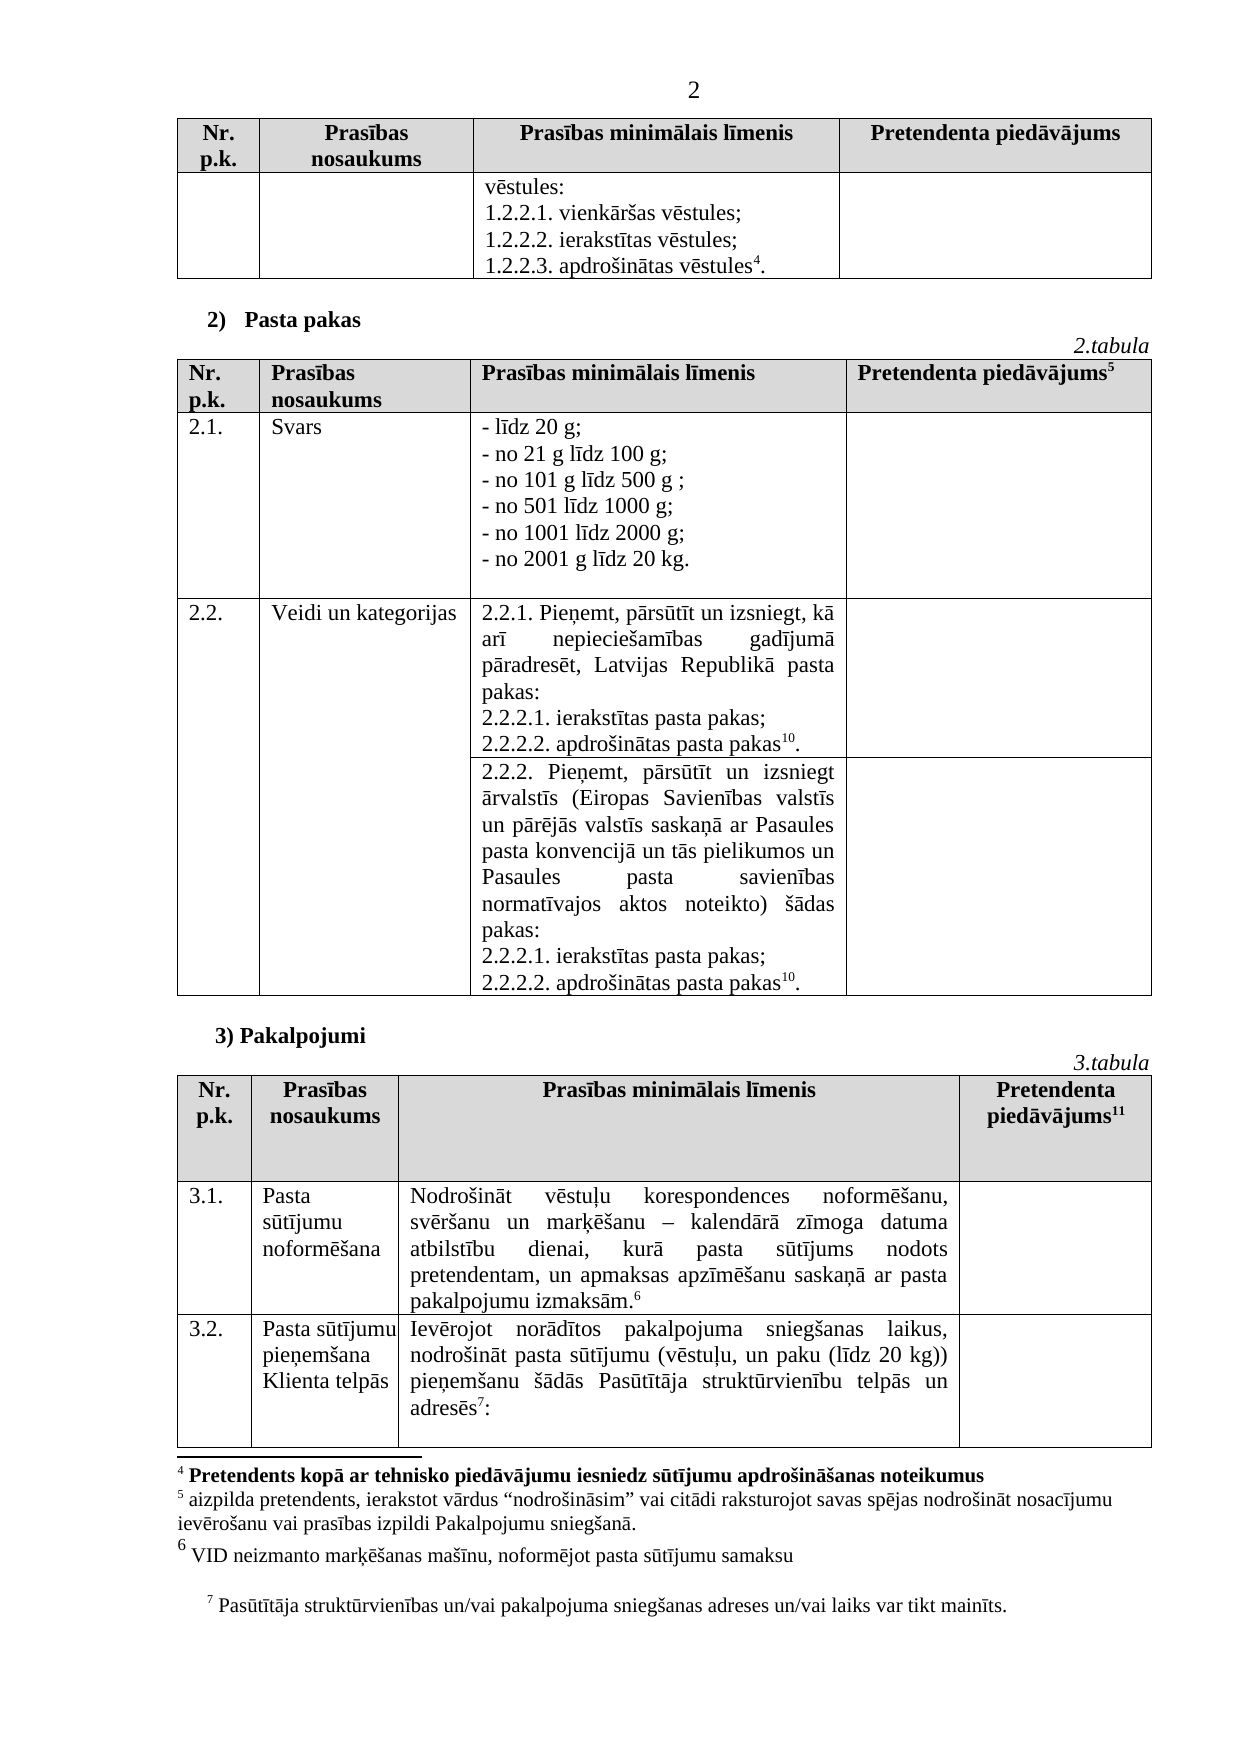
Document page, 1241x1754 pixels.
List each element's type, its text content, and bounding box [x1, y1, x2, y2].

table_header Prasības minimālais līmenis [474, 119, 839, 172]
table_cell Pasta sūtījumu noformēšana [252, 1182, 398, 1314]
table_header Nr. p.k. [178, 119, 259, 172]
table_cell [847, 413, 1151, 598]
list 2.tabula [244, 332, 1152, 358]
list Pasta pakas [207, 306, 1152, 332]
table_header Prasības nosaukums [260, 119, 473, 172]
table_header Pretendenta piedāvājums [840, 119, 1151, 172]
table_cell Nodrošināt vēstuļu korespondences noformēšanu, svēršanu un marķēšanu – kalendārā zīmoga datuma atbilstību dienai, kurā pasta sūtījums nodots pretendentam, un apmaksas apzīmēšanu saskaņā ar pasta pakalpojumu izmaksām. [399, 1182, 959, 1314]
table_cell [474, 173, 839, 278]
table_cell 3.2. [178, 1315, 251, 1447]
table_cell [252, 1315, 398, 1447]
table_cell [847, 758, 1151, 995]
table_cell 2.2.2. Pieņemt, pārsūtīt un izsniegt ārvalstīs (Eiropas Savienības valstīs un pārējās valstīs saskaņā ar Pasaules pasta konvencijā un tās pielikumos un Pasaules pasta savienības normatīvajos aktos noteikto) šādas pakas: 2.2.2.1. ierakstītas pasta pakas; 2.2.2.2. apdrošinātas pasta pakas10. [471, 758, 846, 995]
table_cell [960, 1315, 1151, 1447]
text 3) Pakalpojumi [215, 1022, 1152, 1049]
table_cell 2.1. [178, 413, 259, 598]
table_cell - līdz 20 g; - no 21 g līdz 100 g; - no 101 g līdz 500 g ; - no 501 līdz 1000 g; - no 1001 līdz 2000 g; - no 2001 g līdz 20 kg. [471, 413, 846, 598]
table_header Prasības nosaukums [260, 360, 470, 412]
table_header Nr. p.k. [178, 1076, 251, 1181]
table_header Prasības minimālais līmenis [471, 360, 846, 412]
table_cell 2.2.1. Pieņemt, pārsūtīt un izsniegt, kā arī nepieciešamības gadījumā pāradresēt, Latvijas Republikā pasta pakas: 2.2.2.1. ierakstītas pasta pakas; 2.2.2.2. apdrošinātas pasta pakas10. [471, 599, 846, 757]
table_cell Svars [260, 413, 470, 598]
table_cell [960, 1182, 1151, 1314]
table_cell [399, 1315, 959, 1447]
table_header Prasības minimālais līmenis [399, 1076, 959, 1181]
table_cell 3.1. [178, 1182, 251, 1314]
text 3.tabula [215, 1049, 1152, 1075]
table_header Pretendenta piedāvājums11 [960, 1076, 1151, 1181]
table_header Nr. p.k. [178, 360, 259, 412]
table_cell Veidi un kategorijas [260, 599, 470, 995]
table_cell 2.2. [178, 599, 259, 995]
table_header Prasības nosaukums [252, 1076, 398, 1181]
table_cell [840, 173, 1151, 278]
table_header Pretendenta piedāvājums [847, 360, 1151, 412]
table_cell [847, 599, 1151, 757]
